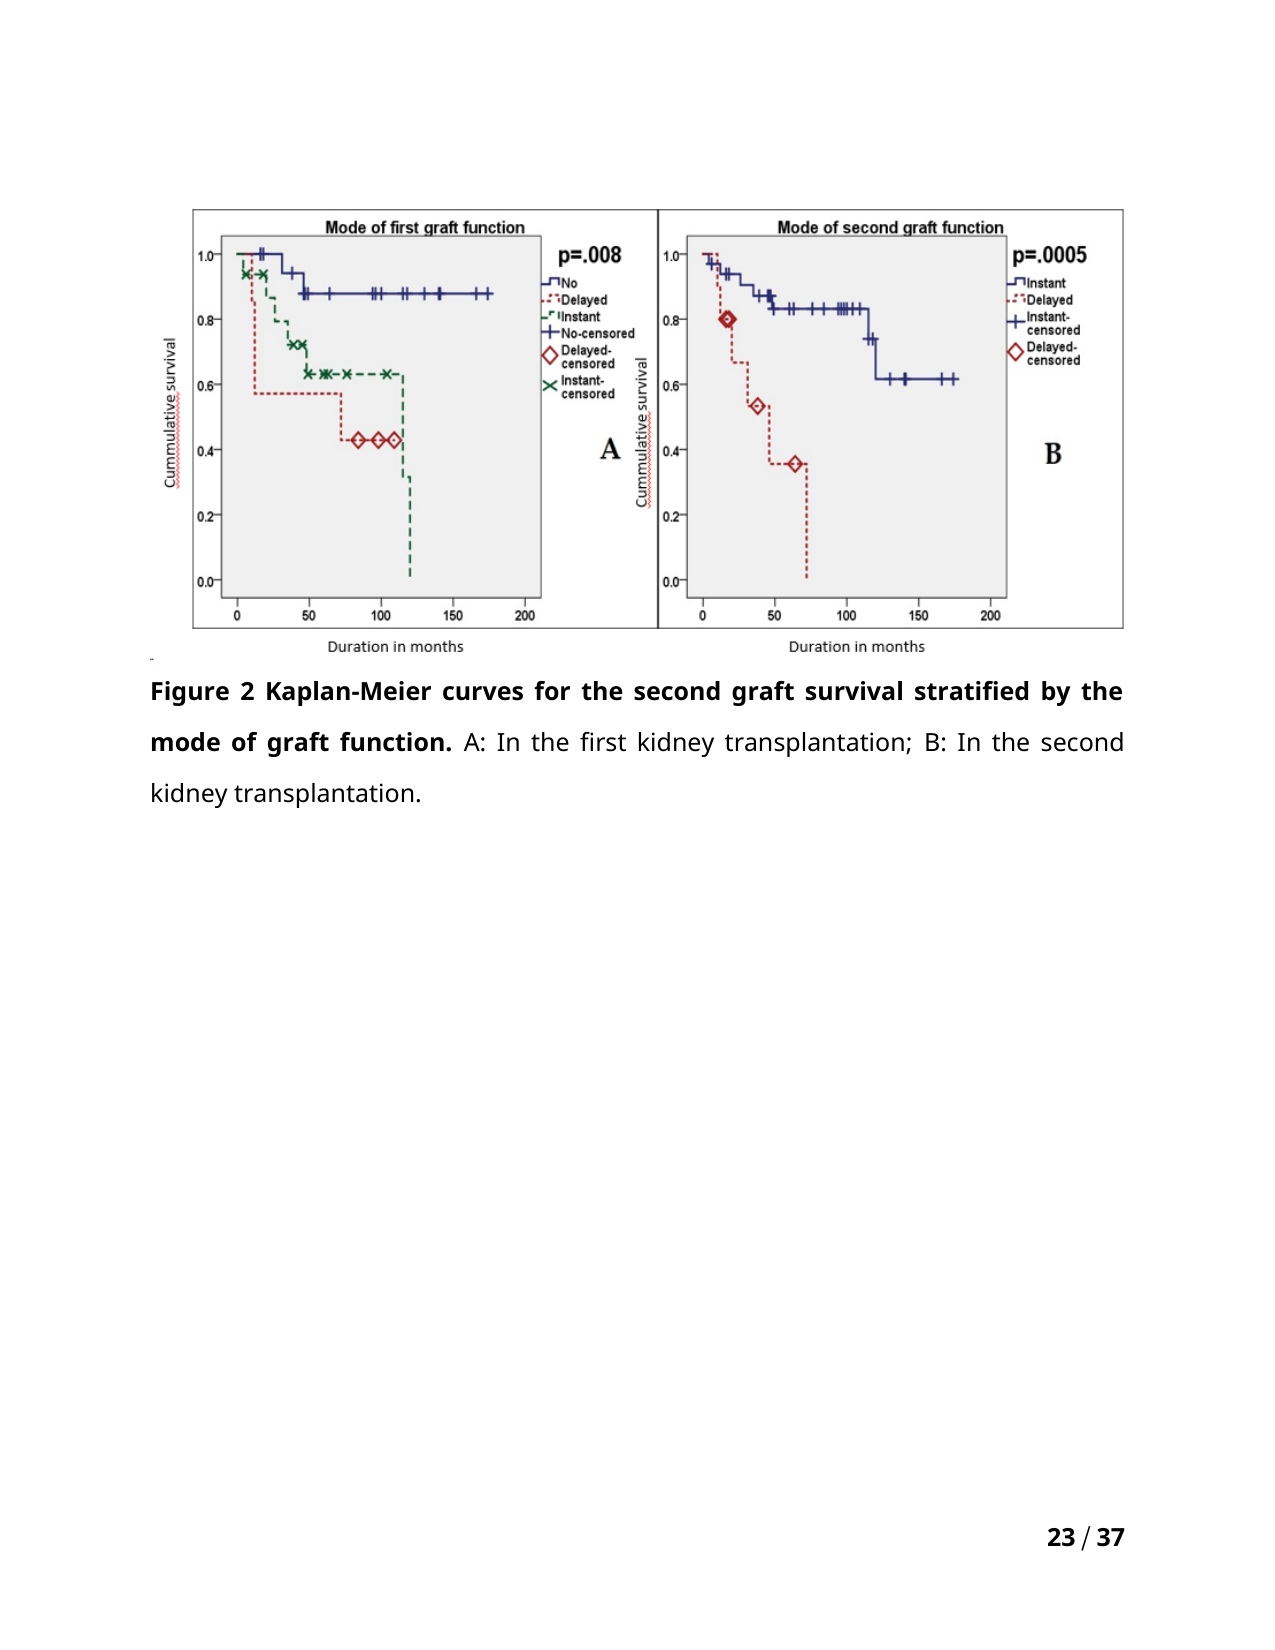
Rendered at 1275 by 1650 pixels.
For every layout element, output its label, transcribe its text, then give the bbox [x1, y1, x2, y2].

picture [150, 201, 1125, 660]
text Figure 2 Kaplan-Meier curves for the second graft survival stratified by the mode of graft function. A: In the first kidney transplantation; B: In the second kidney transplantation. [150, 674, 1125, 810]
